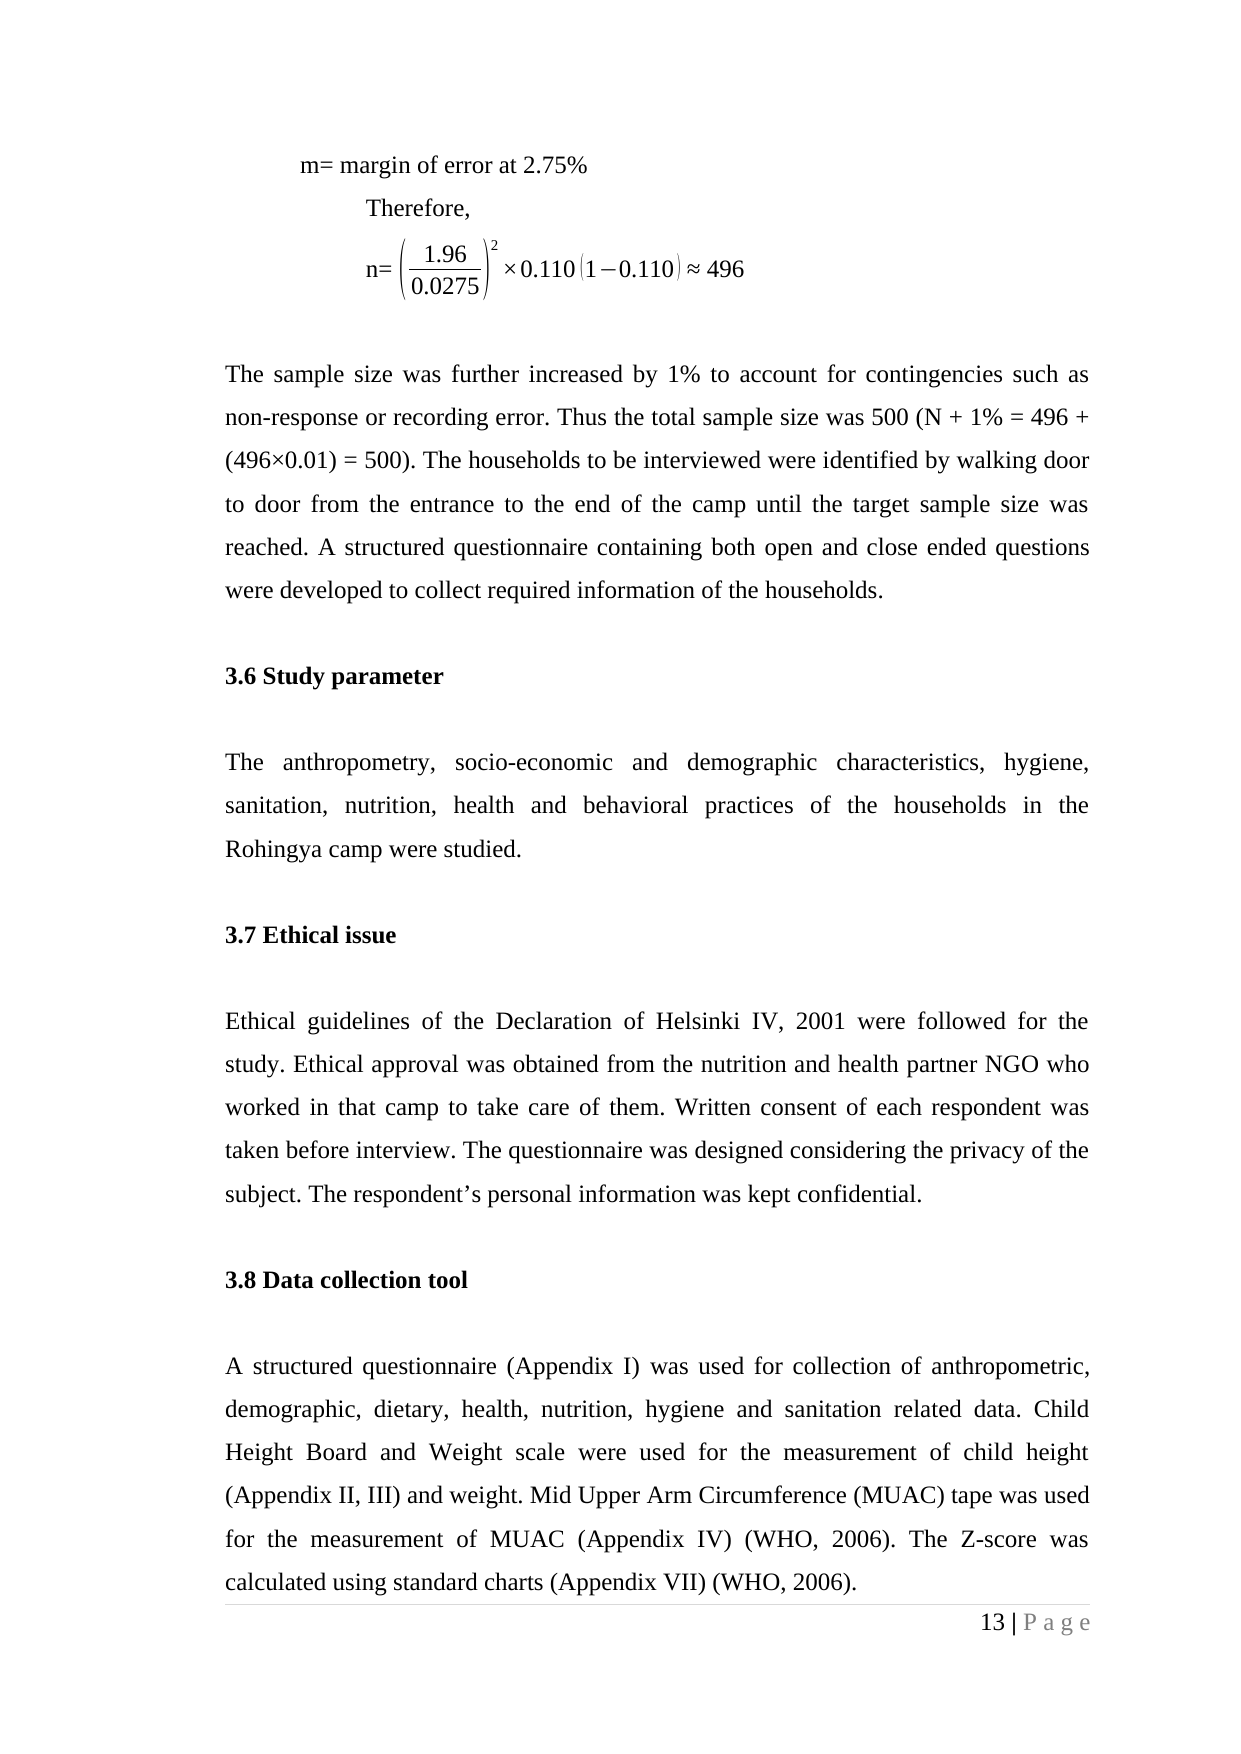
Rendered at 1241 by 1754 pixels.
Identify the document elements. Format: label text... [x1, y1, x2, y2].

text Therefore, [366, 193, 1090, 222]
subtitle 3.6 Study parameter [225, 661, 1090, 690]
text m= margin of error at 2.75% [300, 150, 1090, 179]
text n= ≈ 496 [366, 236, 1090, 302]
text Ethical guidelines of the Declaration of Helsinki IV, 2001 were followed for the study. Ethical approval was obtained from the nutrition and health partner NGO who worked in that camp to take care of them. Written consent of each respondent was taken before interview. The questionnaire was designed considering the privacy of the subject. The respondent’s personal information was kept confidential. [225, 1006, 1090, 1207]
text A structured questionnaire (Appendix I) was used for collection of anthropometric, demographic, dietary, health, nutrition, hygiene and sanitation related data. Child Height Board and Weight scale were used for the measurement of child height (Appendix II, III) and weight. Mid Upper Arm Circumference (MUAC) tape was used for the measurement of MUAC (Appendix IV) (WHO, 2006). The Z-score was calculated using standard charts (Appendix VII) (WHO, 2006). [225, 1351, 1090, 1596]
text The sample size was further increased by 1% to account for contingencies such as non-response or recording error. Thus the total sample size was 500 (N + 1% = 496 + (496×0.01) = 500). The households to be interviewed were identified by walking door to door from the entrance to the end of the camp until the target sample size was reached. A structured questionnaire containing both open and close ended questions were developed to collect required information of the households. [225, 359, 1090, 604]
subtitle 3.8 Data collection tool [225, 1265, 1090, 1294]
text The anthropometry, socio-economic and demographic characteristics, hygiene, sanitation, nutrition, health and behavioral practices of the households in the Rohingya camp were studied. [225, 747, 1090, 862]
subtitle 3.7 Ethical issue [225, 920, 1090, 949]
